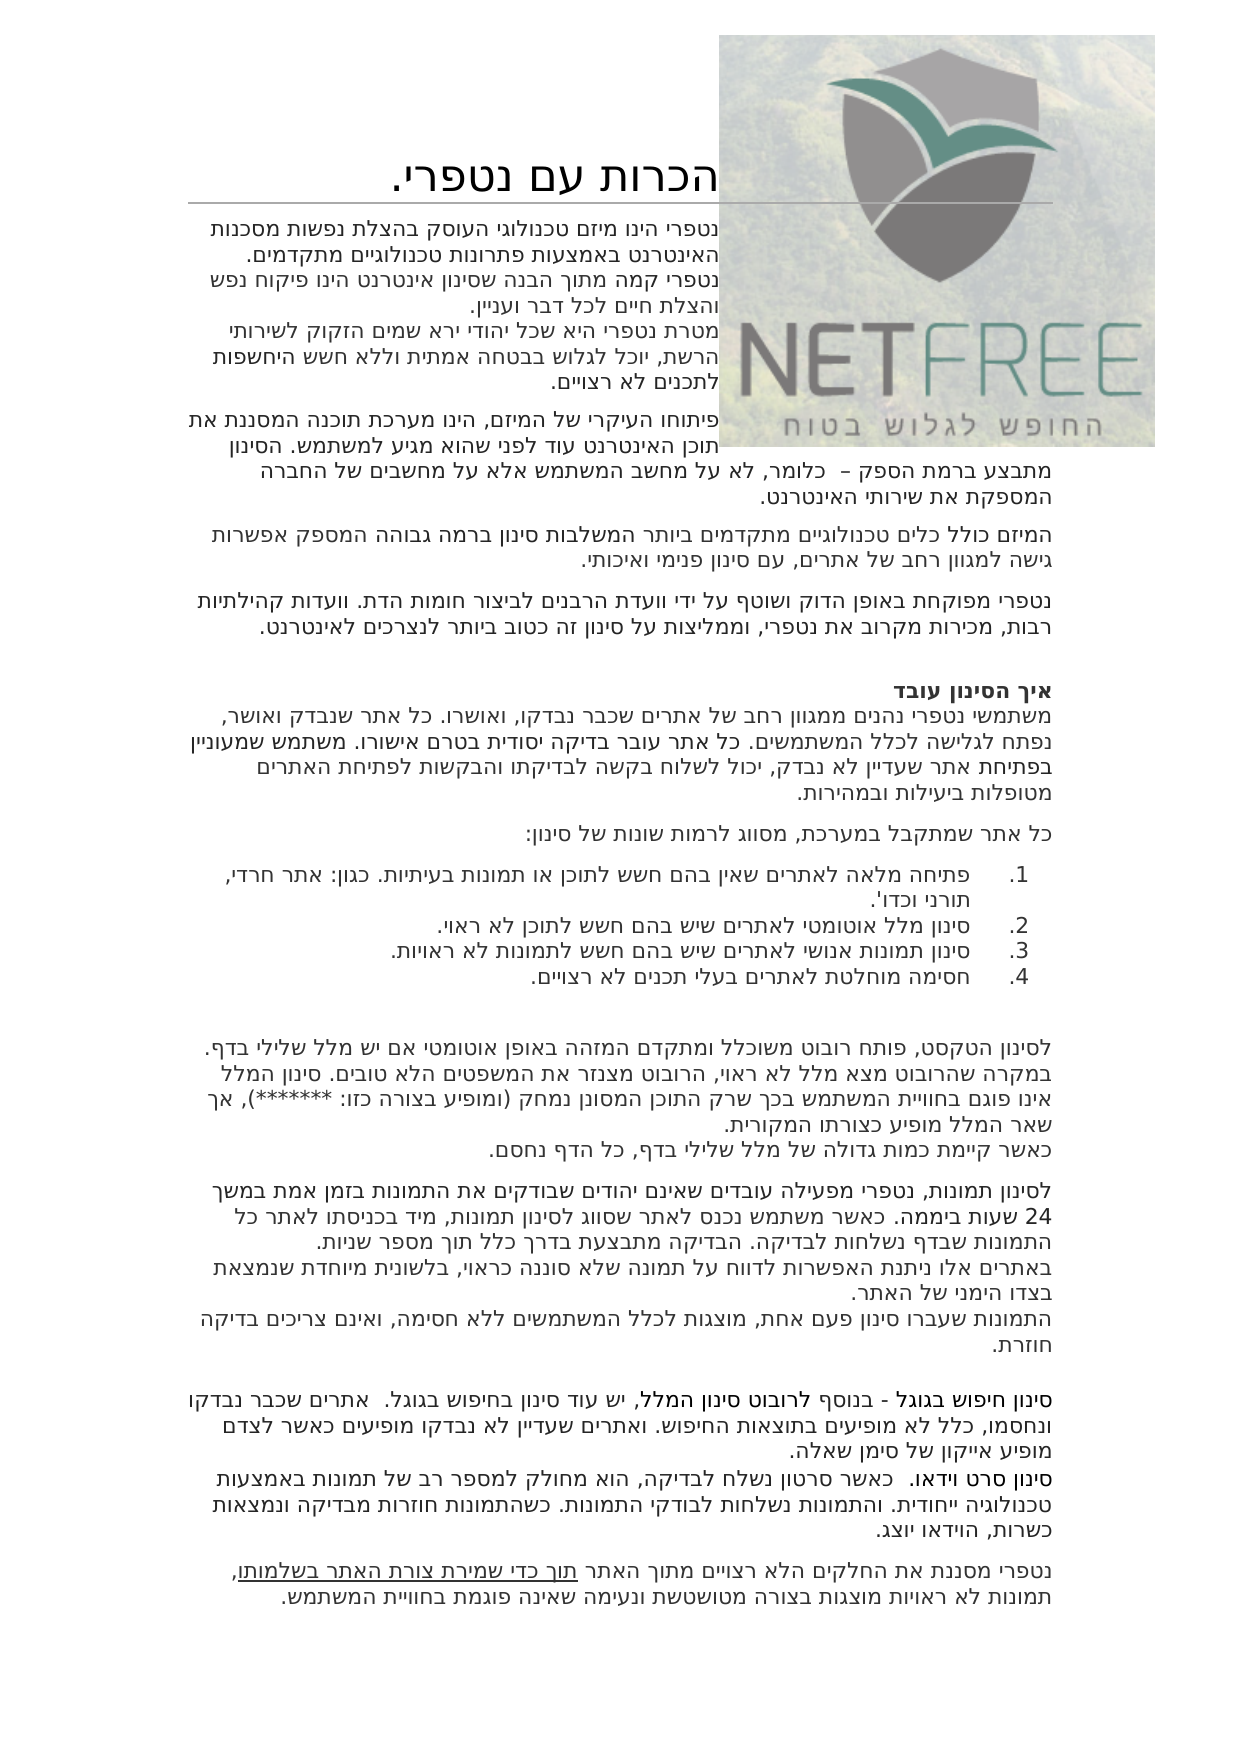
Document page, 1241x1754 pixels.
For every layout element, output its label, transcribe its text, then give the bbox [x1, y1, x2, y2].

text הכרות עם נטפרי. [187, 150, 1053, 204]
list סינון תמונות אנושי לאתרים שיש בהם חשש לתמונות לא ראויות. [187, 939, 1008, 964]
list לסינון תמונות, נטפרי מפעילה עובדים שאינם יהודים שבודקים את התמונות בזמן אמת במשך 24 שעות ביממה. כאשר משתמש נכנס לאתר שסווג לסינון תמונות, מיד בכניסתו לאתר כל התמונות שבדף נשלחות לבדיקה. הבדיקה מתבצעת בדרך כלל תוך מספר שניות. באתרים אלו ניתנת האפשרות לדווח על תמונה שלא סוננה כראוי, בלשונית מיוחדת שנמצאת בצדו הימני של האתר. [187, 1178, 1053, 1306]
text נטפרי הינו מיזם טכנולוגי העוסק בהצלת נפשות מסכנות האינטרנט באמצעות פתרונות טכנולוגיים מתקדמים. נטפרי קמה מתוך הבנה שסינון אינטרנט הינו פיקוח נפש והצלת חיים לכל דבר ועניין. מטרת נטפרי היא שכל יהודי ירא שמים הזקוק לשירותי הרשת, יוכל לגלוש בבטחה אמתית וללא חשש היחשפות לתכנים לא רצויים. [187, 216, 1053, 395]
text כל אתר שמתקבל במערכת, מסווג לרמות שונות של סינון: [187, 821, 1053, 846]
list סינון מלל אוטומטי לאתרים שיש בהם חשש לתוכן לא ראוי. [187, 913, 1008, 939]
list פתיחה מלאה לאתרים שאין בהם חשש לתוכן או תמונות בעיתיות. כגון: אתר חרדי, תורני וכדו'. [187, 862, 1008, 913]
text איך הסינון עובד משתמשי נטפרי נהנים ממגוון רחב של אתרים שכבר נבדקו, ואושרו. כל אתר שנבדק ואושר, נפתח לגלישה לכלל המשתמשים. כל אתר עובר בדיקה יסודית בטרם אישורו. משתמש שמעוניין בפתיחת אתר שעדיין לא נבדק, יכול לשלוח בקשה לבדיקתו והבקשות לפתיחת האתרים מטופלות ביעילות ובמהירות. [187, 652, 1053, 805]
list סינון סרט וידאו. כאשר סרטון נשלח לבדיקה, הוא מחולק למספר רב של תמונות באמצעות טכנולוגיה ייחודית. והתמונות נשלחות לבודקי התמונות. כשהתמונות חוזרות מבדיקה ונמצאות כשרות, הוידאו יוצג. [187, 1466, 1053, 1543]
text נטפרי מסננת את החלקים הלא רצויים מתוך האתר תוך כדי שמירת צורת האתר בשלמותו, תמונות לא ראויות מוצגות בצורה מטושטשת ונעימה שאינה פוגמת בחוויית המשתמש. [187, 1558, 1053, 1609]
text נטפרי מפוקחת באופן הדוק ושוטף על ידי וועדת הרבנים לביצור חומות הדת. וועדות קהילתיות רבות, מכירות מקרוב את נטפרי, וממליצות על סינון זה כטוב ביותר לנצרכים לאינטרנט. [187, 589, 1053, 640]
text המיזם כולל כלים טכנולוגיים מתקדמים ביותר המשלבות סינון ברמה גבוהה המספק אפשרות גישה למגוון רחב של אתרים, עם סינון פנימי ואיכותי. [187, 522, 1053, 573]
text לסינון הטקסט, פותח רובוט משוכלל ומתקדם המזהה באופן אוטומטי אם יש מלל שלילי בדף. במקרה שהרובוט מצא מלל לא ראוי, הרובוט מצנזר את המשפטים הלא טובים. סינון המלל אינו פוגם בחוויית המשתמש בכך שרק התוכן המסונן נמחק (ומופיע בצורה כזו: *******), אך שאר המלל מופיע כצורתו המקורית. כאשר קיימת כמות גדולה של מלל שלילי בדף, כל הדף נחסם. [187, 1035, 1053, 1163]
list התמונות שעברו סינון פעם אחת, מוצגות לכלל המשתמשים ללא חסימה, ואינם צריכים בדיקה חוזרת. [187, 1306, 1053, 1358]
picture [719, 35, 1155, 447]
text פיתוחו העיקרי של המיזם, הינו מערכת תוכנה המסננת את תוכן האינטרנט עוד לפני שהוא מגיע למשתמש. הסינון מתבצע ברמת הספק – כלומר, לא על מחשב המשתמש אלא על מחשבים של החברה המספקת את שירותי האינטרנט. [187, 407, 1053, 509]
text סינון חיפוש בגוגל - בנוסף לרובוט סינון המלל, יש עוד סינון בחיפוש בגוגל. אתרים שכבר נבדקו ונחסמו, כלל לא מופיעים בתוצאות החיפוש. ואתרים שעדיין לא נבדקו מופיעים כאשר לצדם מופיע אייקון של סימן שאלה. [187, 1387, 1053, 1464]
list חסימה מוחלטת לאתרים בעלי תכנים לא רצויים. [187, 964, 1008, 990]
